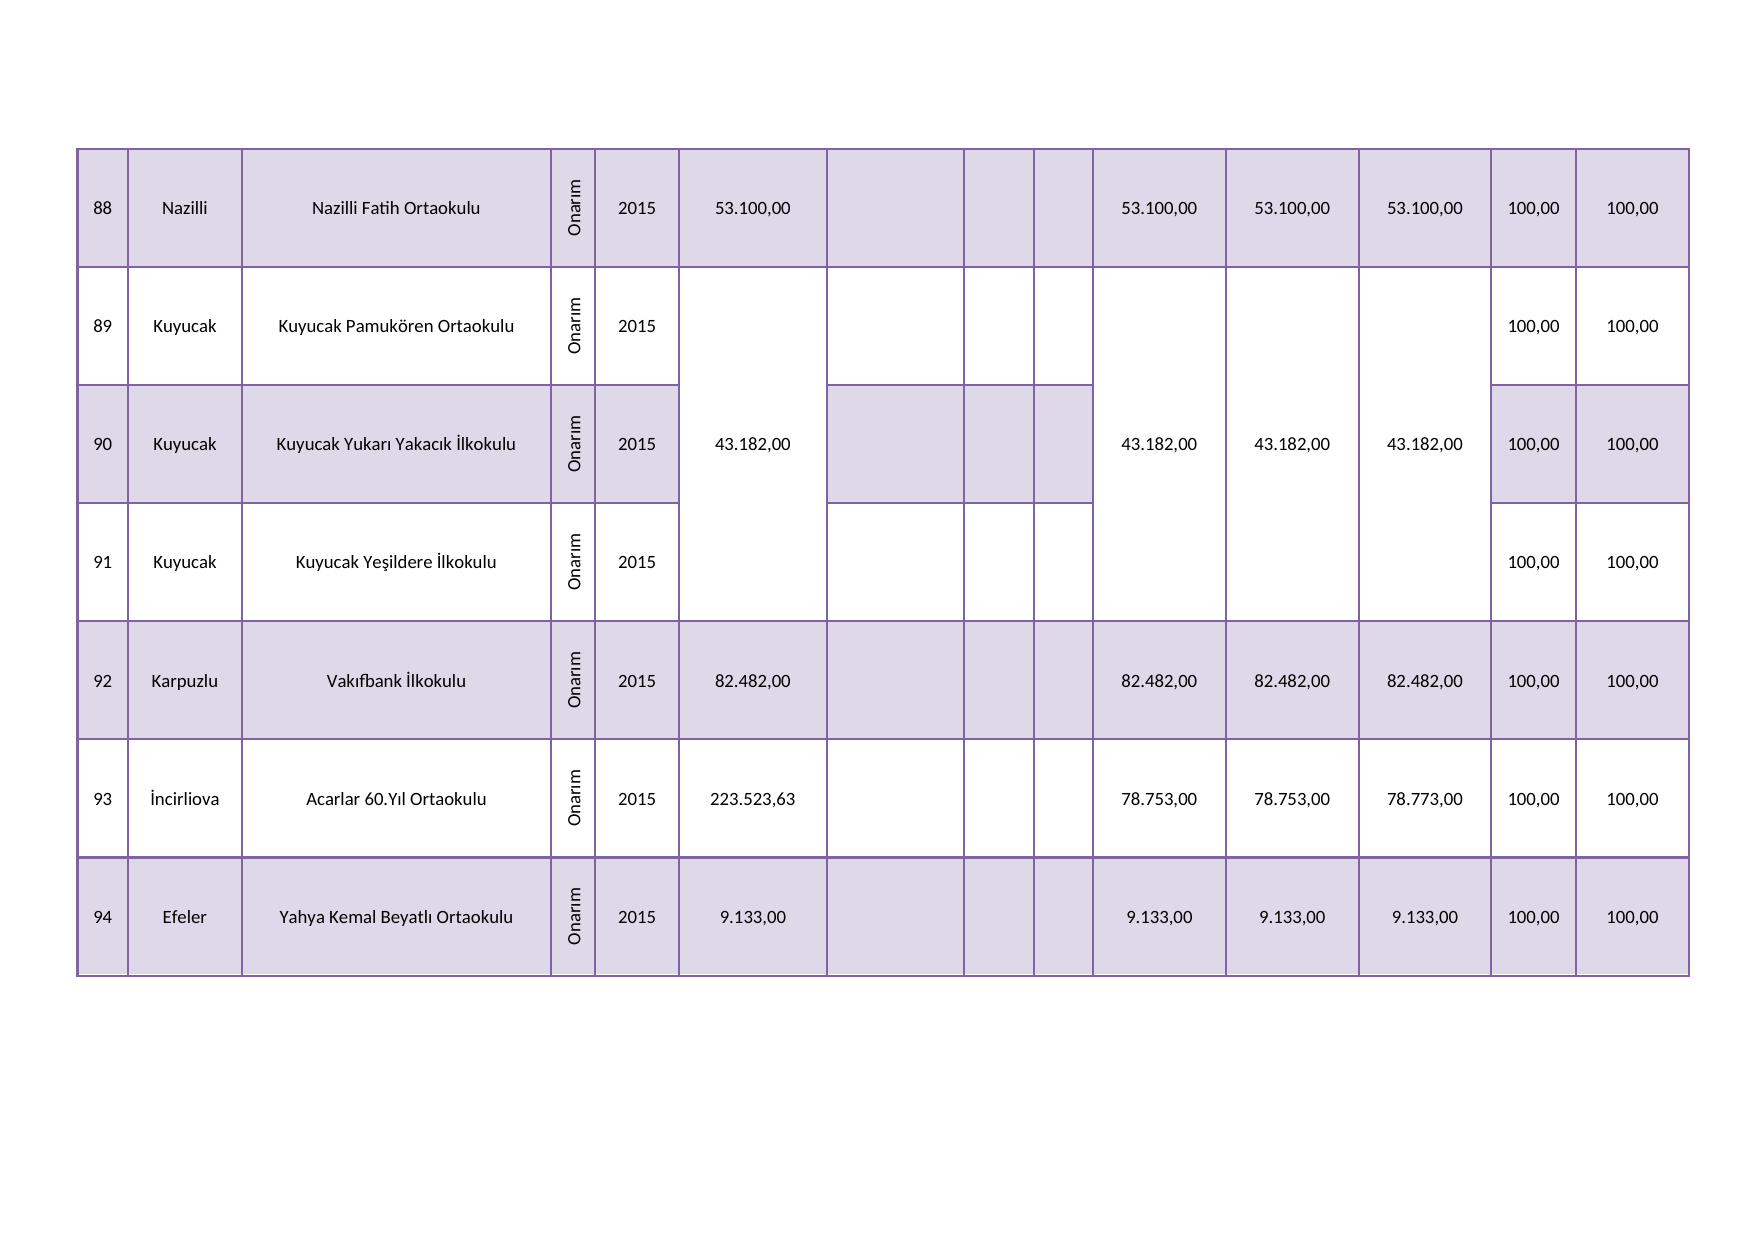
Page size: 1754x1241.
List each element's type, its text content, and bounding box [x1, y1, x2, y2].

table_cell [828, 622, 963, 738]
table_cell 90 [79, 386, 127, 502]
table_cell 100,00 [1492, 386, 1575, 502]
table_cell 100,00 [1492, 504, 1575, 620]
table_cell Vakıfbank İlkokulu [243, 622, 550, 738]
table_cell 100,00 [1492, 859, 1575, 974]
table_cell 2015 [596, 386, 678, 502]
table_cell 100,00 [1492, 150, 1575, 266]
table_cell Onarım [552, 268, 594, 384]
table_cell 100,00 [1577, 504, 1688, 620]
table_cell 100,00 [1492, 268, 1575, 384]
table_cell [1035, 622, 1092, 738]
table_cell [828, 504, 963, 620]
table_cell 2015 [596, 504, 678, 620]
table_cell Onarım [552, 504, 594, 620]
table_cell [965, 504, 1033, 620]
table_cell [965, 622, 1033, 738]
table_cell Karpuzlu [129, 622, 241, 738]
table_cell 88 [79, 150, 127, 266]
table_cell Kuyucak Pamukören Ortaokulu [243, 268, 550, 384]
table_cell [1035, 740, 1092, 856]
table_cell 2015 [596, 622, 678, 738]
table_cell 53.100,00 [1360, 150, 1490, 266]
table_cell 2015 [596, 268, 678, 384]
table_cell 100,00 [1577, 859, 1688, 974]
table_cell Nazilli Fatih Ortaokulu [243, 150, 550, 266]
table_cell 53.100,00 [1227, 150, 1358, 266]
table_cell 9.133,00 [1227, 859, 1358, 974]
table_cell 53.100,00 [680, 150, 826, 266]
table_cell 100,00 [1577, 150, 1688, 266]
table_cell 94 [79, 859, 127, 974]
table_cell Kuyucak Yukarı Yakacık İlkokulu [243, 386, 550, 502]
table_cell İncirliova [129, 740, 241, 856]
table_cell 82.482,00 [1227, 622, 1358, 738]
table_cell 9.133,00 [680, 859, 826, 974]
table_cell 78.753,00 [1227, 740, 1358, 856]
table_cell 82.482,00 [680, 622, 826, 738]
table_cell Onarım [552, 150, 594, 266]
table_cell Onarım [552, 740, 594, 856]
table_cell Onarım [552, 622, 594, 738]
table_cell [1035, 386, 1092, 502]
table_cell Onarım [552, 386, 594, 502]
table_cell 91 [79, 504, 127, 620]
table_cell [828, 268, 963, 384]
table_cell 43.182,00 [1360, 268, 1490, 620]
table_cell [1035, 150, 1092, 266]
table_cell Yahya Kemal Beyatlı Ortaokulu [243, 859, 550, 974]
table_cell 100,00 [1577, 386, 1688, 502]
table_cell 89 [79, 268, 127, 384]
table_cell 223.523,63 [680, 740, 826, 856]
table_cell Efeler [129, 859, 241, 974]
table_cell [1035, 268, 1092, 384]
table_cell [828, 150, 963, 266]
table_cell [965, 150, 1033, 266]
table_cell [965, 859, 1033, 974]
table_cell Kuyucak [129, 268, 241, 384]
table_cell 100,00 [1577, 740, 1688, 856]
table_cell Acarlar 60.Yıl Ortaokulu [243, 740, 550, 856]
table_cell 43.182,00 [680, 268, 826, 620]
table_cell 100,00 [1577, 268, 1688, 384]
table_cell [965, 268, 1033, 384]
table_cell [828, 859, 963, 974]
table_cell 43.182,00 [1227, 268, 1358, 620]
table_cell 2015 [596, 859, 678, 974]
table_cell Onarım [552, 859, 594, 974]
table_cell 78.753,00 [1094, 740, 1225, 856]
table_cell 82.482,00 [1360, 622, 1490, 738]
table_cell 43.182,00 [1094, 268, 1225, 620]
table_cell Nazilli [129, 150, 241, 266]
table_cell 78.773,00 [1360, 740, 1490, 856]
table_cell Kuyucak [129, 504, 241, 620]
table_cell 9.133,00 [1360, 859, 1490, 974]
table_cell Kuyucak [129, 386, 241, 502]
table_cell 9.133,00 [1094, 859, 1225, 974]
table_cell 93 [79, 740, 127, 856]
table_cell 100,00 [1577, 622, 1688, 738]
table_cell 2015 [596, 740, 678, 856]
table_cell [1035, 859, 1092, 974]
table_cell [965, 740, 1033, 856]
table_cell [965, 386, 1033, 502]
table_cell 100,00 [1492, 622, 1575, 738]
table_cell 2015 [596, 150, 678, 266]
table_cell 82.482,00 [1094, 622, 1225, 738]
table_cell [1035, 504, 1092, 620]
table_cell 53.100,00 [1094, 150, 1225, 266]
table_cell [828, 740, 963, 856]
table_cell Kuyucak Yeşildere İlkokulu [243, 504, 550, 620]
table_cell 100,00 [1492, 740, 1575, 856]
table_cell [828, 386, 963, 502]
table_cell 92 [79, 622, 127, 738]
